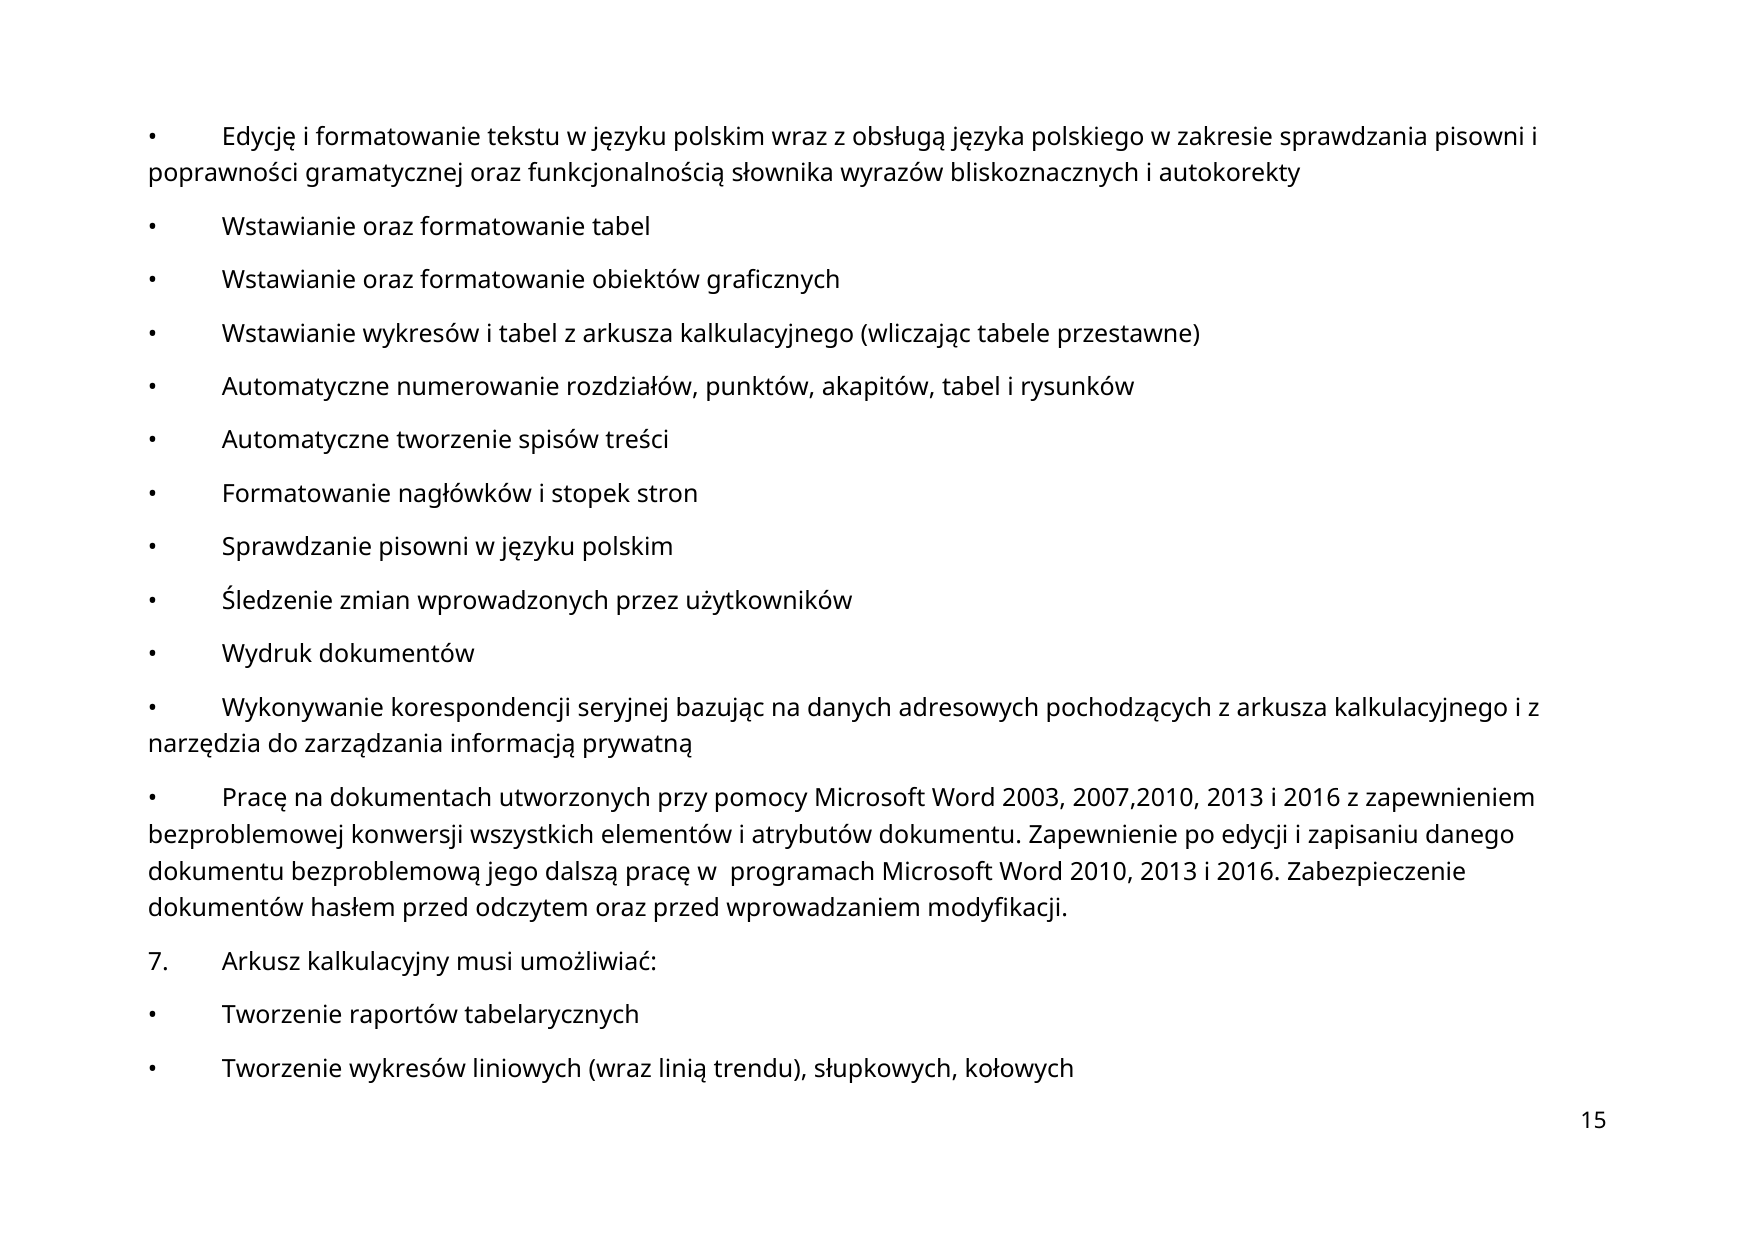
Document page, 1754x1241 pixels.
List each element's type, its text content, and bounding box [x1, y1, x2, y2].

text • Automatyczne numerowanie rozdziałów, punktów, akapitów, tabel i rysunków [148, 369, 1606, 403]
text 7. Arkusz kalkulacyjny musi umożliwiać: [148, 943, 1606, 977]
text • Formatowanie nagłówków i stopek stron [148, 476, 1606, 510]
text • Edycję i formatowanie tekstu w języku polskim wraz z obsługą języka polskiego w zakresie sprawdzania pisowni i poprawności gramatycznej oraz funkcjonalnością słownika wyrazów bliskoznacznych i autokorekty [148, 118, 1606, 189]
text • Automatyczne tworzenie spisów treści [148, 422, 1606, 456]
text • Wstawianie oraz formatowanie obiektów graficznych [148, 262, 1606, 296]
text • Sprawdzanie pisowni w języku polskim [148, 529, 1606, 563]
text • Śledzenie zmian wprowadzonych przez użytkowników [148, 582, 1606, 617]
text • Wstawianie wykresów i tabel z arkusza kalkulacyjnego (wliczając tabele przestawne) [148, 315, 1606, 349]
text • Wykonywanie korespondencji seryjnej bazując na danych adresowych pochodzących z arkusza kalkulacyjnego i z narzędzia do zarządzania informacją prywatną [148, 689, 1606, 760]
text • Tworzenie wykresów liniowych (wraz linią trendu), słupkowych, kołowych [148, 1050, 1606, 1084]
text • Pracę na dokumentach utworzonych przy pomocy Microsoft Word 2003, 2007,2010, 2013 i 2016 z zapewnieniem bezproblemowej konwersji wszystkich elementów i atrybutów dokumentu. Zapewnienie po edycji i zapisaniu danego dokumentu bezproblemową jego dalszą pracę w programach Microsoft Word 2010, 2013 i 2016. Zabezpieczenie dokumentów hasłem przed odczytem oraz przed wprowadzaniem modyfikacji. [148, 779, 1606, 924]
text • Wydruk dokumentów [148, 636, 1606, 670]
text • Wstawianie oraz formatowanie tabel [148, 208, 1606, 242]
text • Tworzenie raportów tabelarycznych [148, 997, 1606, 1031]
